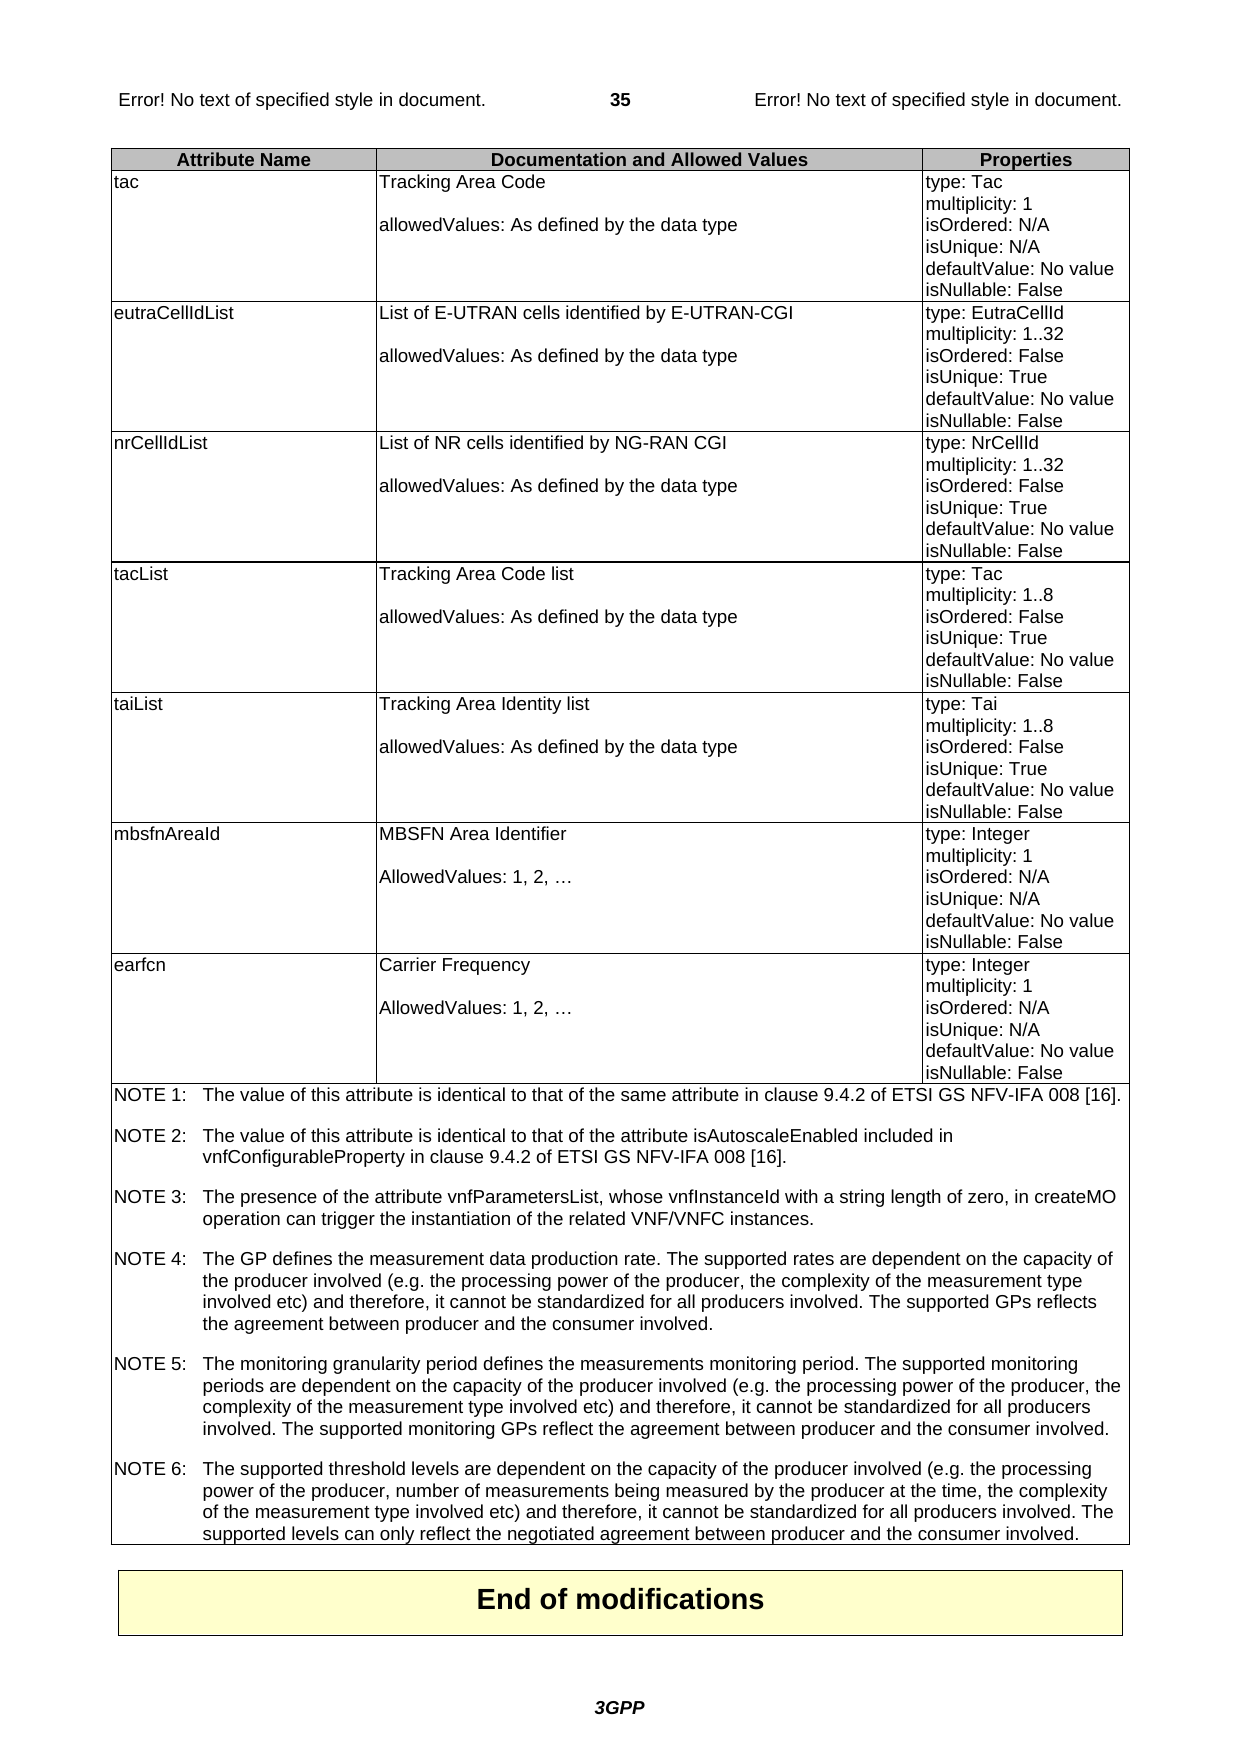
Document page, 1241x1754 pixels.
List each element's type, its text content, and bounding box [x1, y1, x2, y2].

table_cell type: Tai multiplicity: 1..8 isOrdered: False isUnique: True defaultValue: No value isNullable: False [923, 693, 1129, 822]
table_cell nrCellIdList [112, 432, 376, 561]
table_header Documentation and Allowed Values [377, 149, 922, 170]
table_cell Tracking Area Code allowedValues: As defined by the data type [377, 171, 922, 301]
table_cell tac [112, 171, 376, 301]
table_header Attribute Name [112, 149, 376, 170]
table_cell List of NR cells identified by NG-RAN CGI allowedValues: As defined by the data type [377, 432, 922, 561]
table_cell tacList [112, 563, 376, 692]
table_cell eutraCellIdList [112, 302, 376, 431]
table_cell type: NrCellId multiplicity: 1..32 isOrdered: False isUnique: True defaultValue: No value isNullable: False [923, 432, 1129, 561]
table_cell mbsfnAreaId [112, 823, 376, 953]
table_cell List of E-UTRAN cells identified by E-UTRAN-CGI allowedValues: As defined by the data type [377, 302, 922, 431]
table_cell earfcn [112, 954, 376, 1083]
table_cell Tracking Area Code list allowedValues: As defined by the data type [377, 563, 922, 692]
table_cell MBSFN Area Identifier AllowedValues: 1, 2, … [377, 823, 922, 953]
table_cell type: Integer multiplicity: 1 isOrdered: N/A isUnique: N/A defaultValue: No value isNullable: False [923, 954, 1129, 1083]
table_cell type: Tac multiplicity: 1 isOrdered: N/A isUnique: N/A defaultValue: No value isNullable: False [923, 171, 1129, 301]
table_cell Tracking Area Identity list allowedValues: As defined by the data type [377, 693, 922, 822]
table_cell taiList [112, 693, 376, 822]
table_cell type: EutraCellId multiplicity: 1..32 isOrdered: False isUnique: True defaultValue: No value isNullable: False [923, 302, 1129, 431]
table_header End of modifications [119, 1571, 1122, 1634]
table_cell Carrier Frequency AllowedValues: 1, 2, … [377, 954, 922, 1083]
table_header Properties [923, 149, 1129, 170]
table_cell type: Integer multiplicity: 1 isOrdered: N/A isUnique: N/A defaultValue: No value isNullable: False [923, 823, 1129, 953]
table_cell type: Tac multiplicity: 1..8 isOrdered: False isUnique: True defaultValue: No value isNullable: False [923, 563, 1129, 692]
